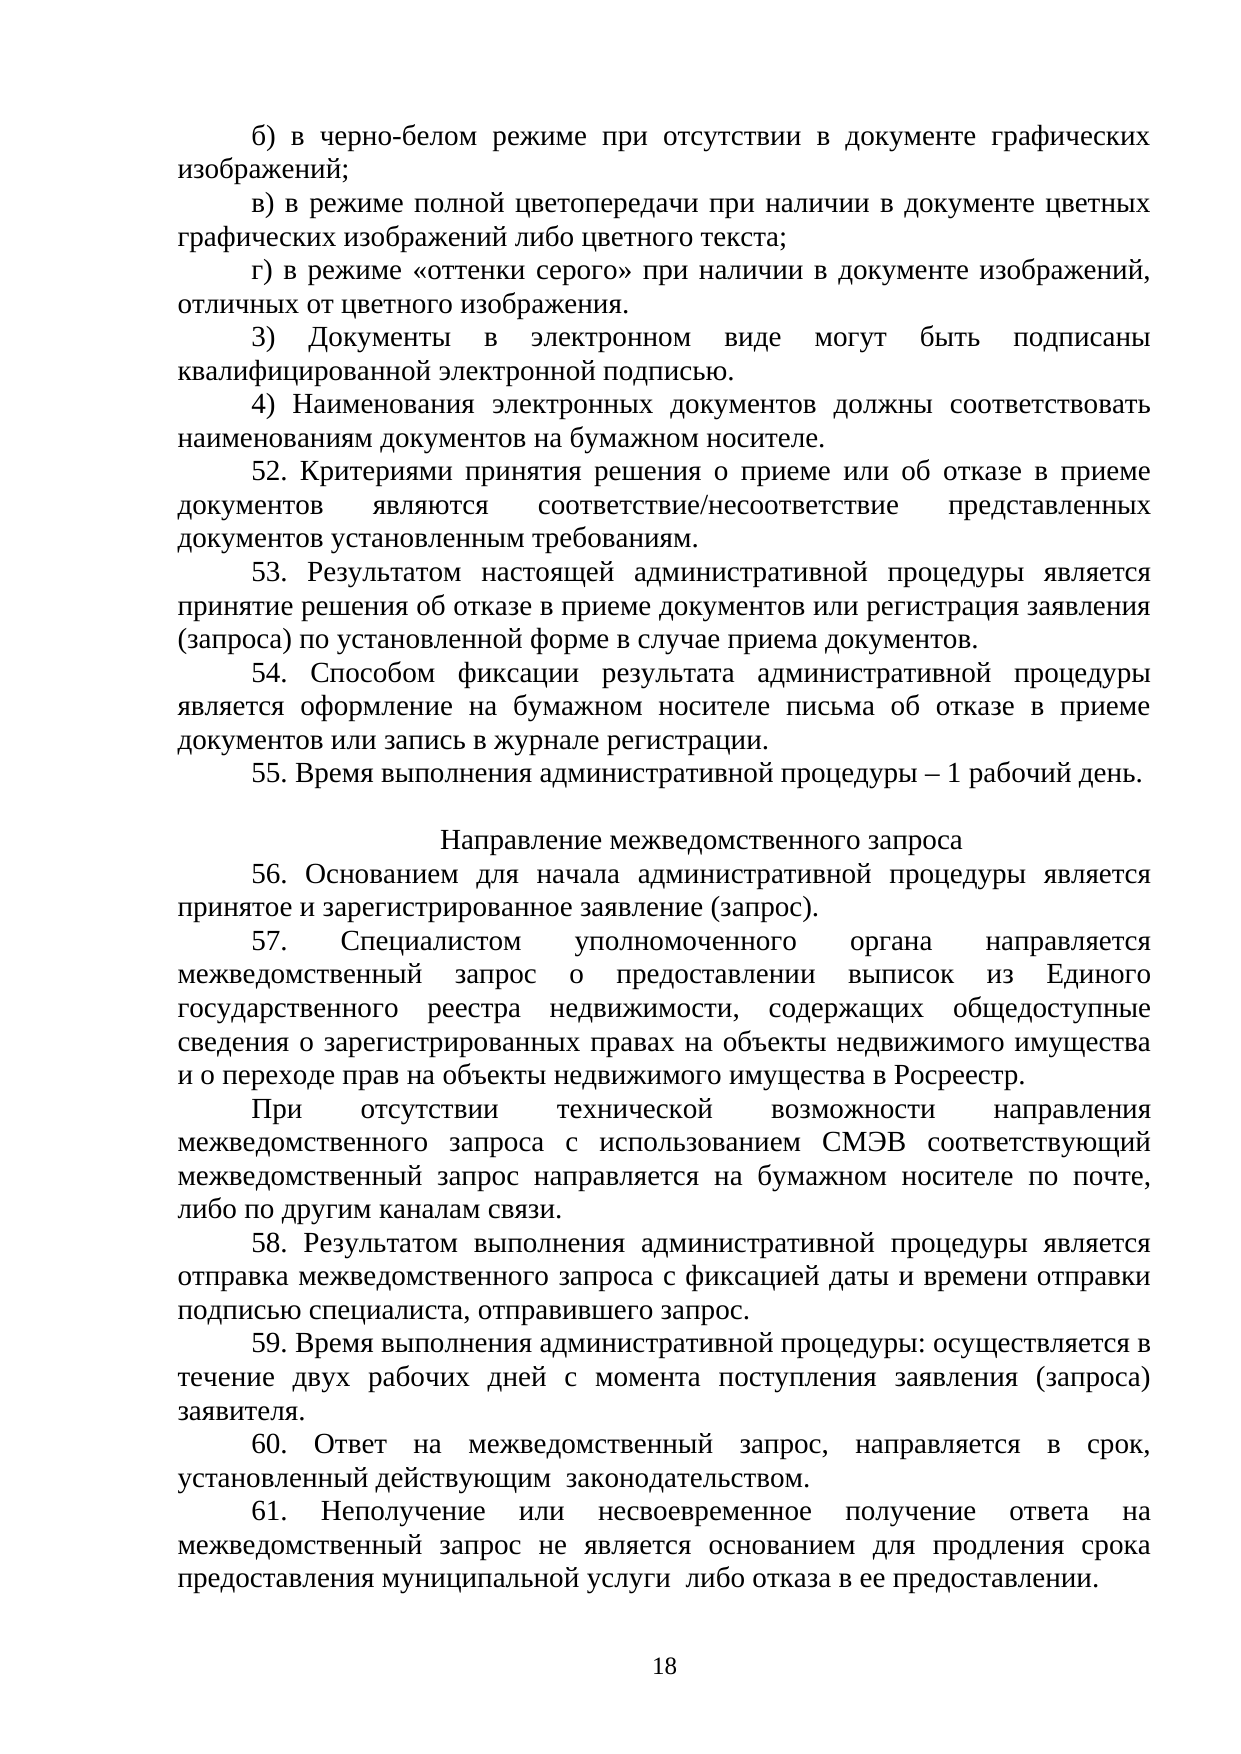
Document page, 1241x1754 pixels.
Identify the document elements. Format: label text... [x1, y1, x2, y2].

list 60. Ответ на межведомственный запрос, направляется в срок, установленный действующим законодательством. [177, 1426, 1152, 1493]
text 59. Время выполнения административной процедуры: осуществляется в течение двух рабочих дней с момента поступления заявления (запроса) заявителя. [177, 1326, 1152, 1426]
text 54. Способом фиксации результата административной процедуры является оформление на бумажном носителе письма об отказе в приеме документов или запись в журнале регистрации. [177, 655, 1152, 755]
list 61. Неполучение или несвоевременное получение ответа на межведомственный запрос не является основанием для продления срока предоставления муниципальной услуги либо отказа в ее предоставлении. [177, 1493, 1152, 1594]
text Направление межведомственного запроса [177, 822, 1152, 856]
text 52. Критериями принятия решения о приеме или об отказе в приеме документов являются соответствие/несоответствие представленных документов установленным требованиям. [177, 453, 1152, 554]
text 58. Результатом выполнения административной процедуры является отправка межведомственного запроса с фиксацией даты и времени отправки подписью специалиста, отправившего запрос. [177, 1225, 1152, 1326]
text 56. Основанием для начала административной процедуры является принятое и зарегистрированное заявление (запрос). [177, 856, 1152, 923]
text 57. Специалистом уполномоченного органа направляется межведомственный запрос о предоставлении выписок из Единого государственного реестра недвижимости, содержащих общедоступные сведения о зарегистрированных правах на объекты недвижимого имущества и о переходе прав на объекты недвижимого имущества в Росреестр. [177, 923, 1152, 1091]
text б) в черно-белом режиме при отсутствии в документе графических изображений; [177, 118, 1152, 185]
text г) в режиме «оттенки серого» при наличии в документе изображений, отличных от цветного изображения. [177, 252, 1152, 319]
text 55. Время выполнения административной процедуры – 1 рабочий день. [177, 755, 1152, 789]
text 4) Наименования электронных документов должны соответствовать наименованиям документов на бумажном носителе. [177, 386, 1152, 453]
text При отсутствии технической возможности направления межведомственного запроса с использованием СМЭВ соответствующий межведомственный запрос направляется на бумажном носителе по почте, либо по другим каналам связи. [177, 1091, 1152, 1225]
text 53. Результатом настоящей административной процедуры является принятие решения об отказе в приеме документов или регистрация заявления (запроса) по установленной форме в случае приема документов. [177, 554, 1152, 655]
text в) в режиме полной цветопередачи при наличии в документе цветных графических изображений либо цветного текста; [177, 185, 1152, 252]
text 3) Документы в электронном виде могут быть подписаны квалифицированной электронной подписью. [177, 319, 1152, 386]
